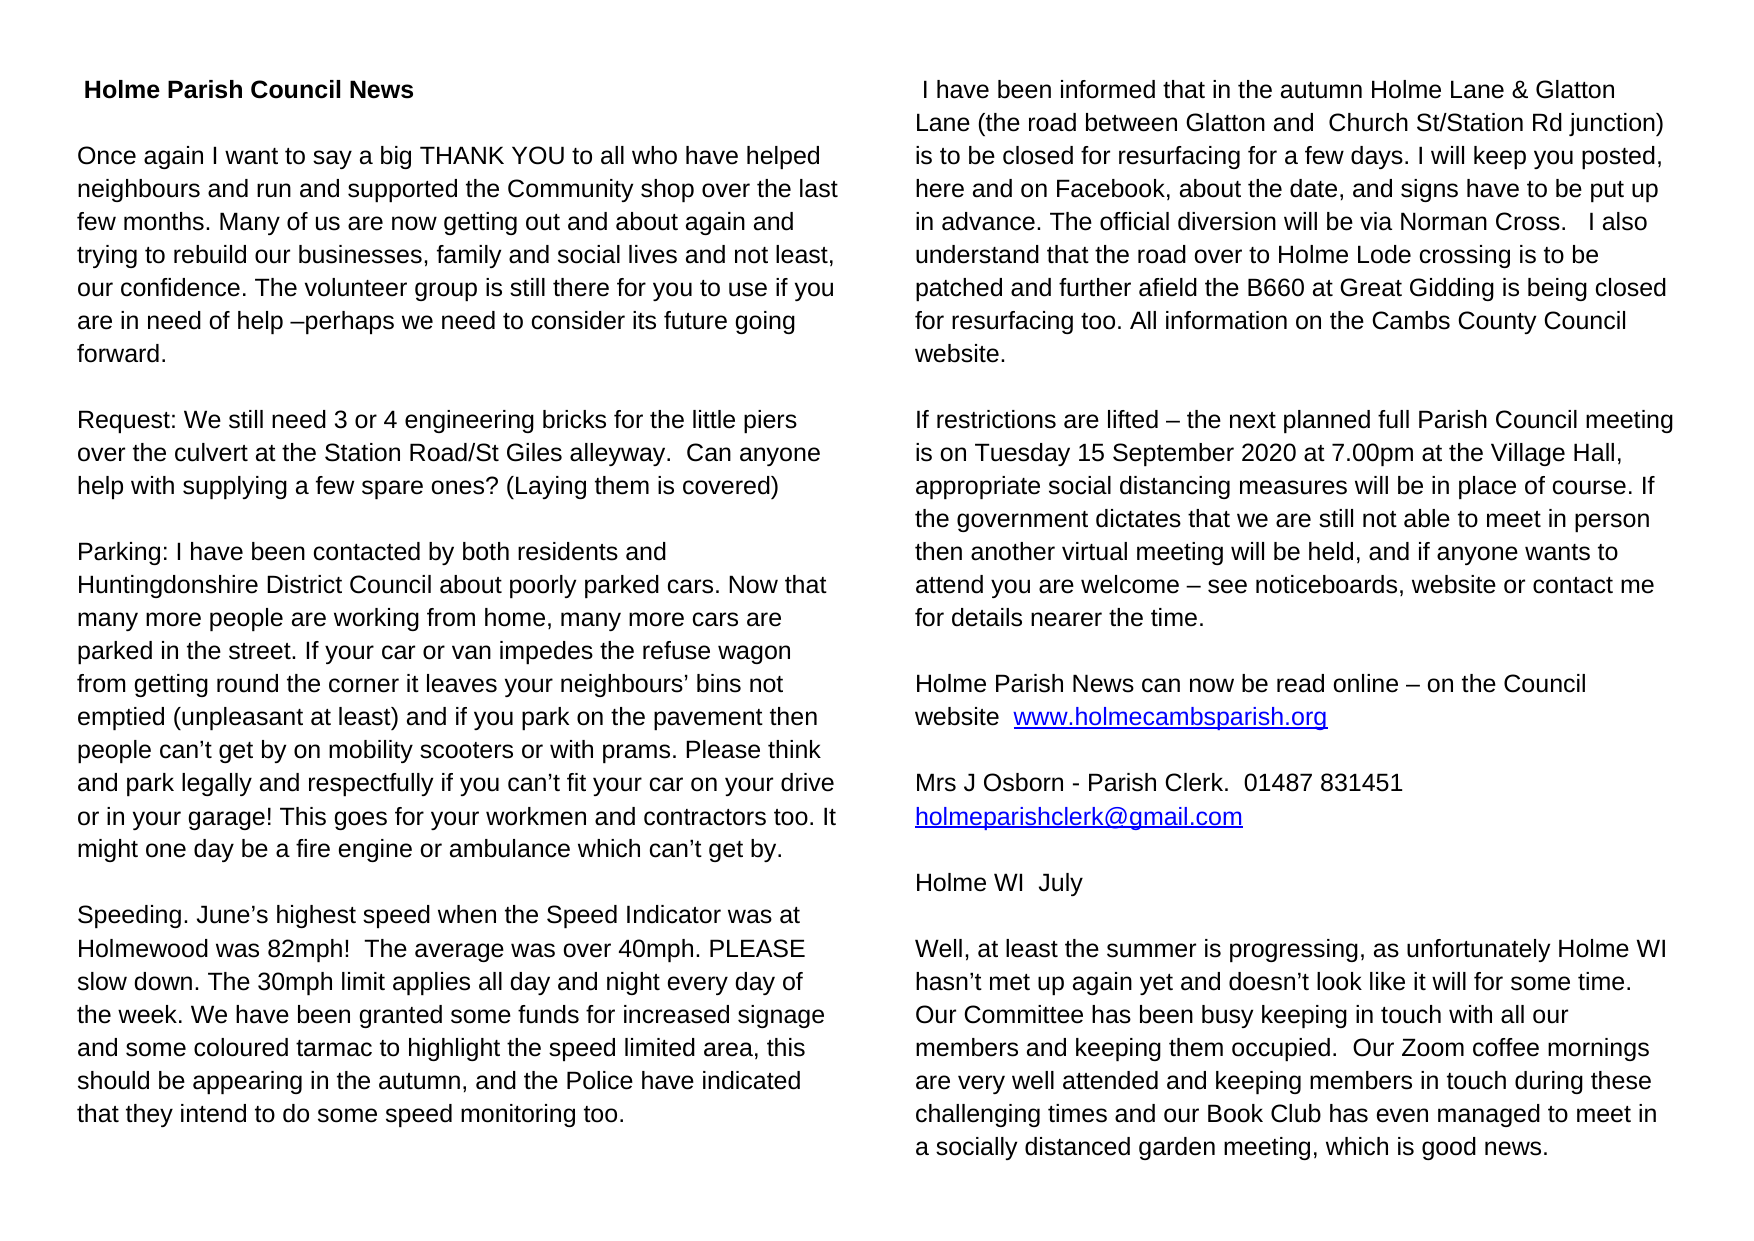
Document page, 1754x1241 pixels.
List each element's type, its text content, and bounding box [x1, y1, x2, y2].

text Holme Parish News can now be read online – on the Council website www.holmecambsparish.org [915, 669, 1679, 731]
text Speeding. June’s highest speed when the Speed Indicator was at Holmewood was 82mph! The average was over 40mph. PLEASE slow down. The 30mph limit applies all day and night every day of the week. We have been granted some funds for increased signage and some coloured tarmac to highlight the speed limited area, this should be appearing in the autumn, and the Police have indicated that they intend to do some speed monitoring too. [77, 901, 841, 1127]
text Once again I want to say a big THANK YOU to all who have helped neighbours and run and supported the Community shop over the last few months. Many of us are now getting out and about again and trying to rebuild our businesses, family and social lives and not least, our confidence. The volunteer group is still there for you to use if you are in need of help –perhaps we need to consider its future going forward. [77, 141, 841, 368]
text Holme Parish Council News [77, 75, 841, 104]
text I have been informed that in the autumn Holme Lane & Glatton Lane (the road between Glatton and Church St/Station Rd junction) is to be closed for resurfacing for a few days. I will keep you posted, here and on Facebook, about the date, and signs have to be put up in advance. The official diversion will be via Norman Cross. I also understand that the road over to Holme Lode crossing is to be patched and further afield the B660 at Great Gidding is being closed for resurfacing too. All information on the Cambs County Council website. [915, 75, 1679, 368]
text If restrictions are lifted – the next planned full Parish Council meeting is on Tuesday 15 September 2020 at 7.00pm at the Village Hall, appropriate social distancing measures will be in place of course. If the government dictates that we are still not able to meet in person then another virtual meeting will be held, and if anyone wants to attend you are welcome – see noticeboards, website or contact me for details nearer the time. [915, 405, 1679, 632]
text Request: We still need 3 or 4 engineering bricks for the little piers over the culvert at the Station Road/St Giles alleyway. Can anyone help with supplying a few spare ones? (Laying them is covered) [77, 405, 841, 500]
text Mrs J Osborn - Parish Clerk. 01487 831451 holmeparishclerk@gmail.com [915, 768, 1679, 830]
text Parking: I have been contacted by both residents and Huntingdonshire District Council about poorly parked cars. Now that many more people are working from home, many more cars are parked in the street. If your car or van impedes the refuse wagon from getting round the corner it leaves your neighbours’ bins not emptied (unpleasant at least) and if you park on the pavement then people can’t get by on mobility scooters or with prams. Please think and park legally and respectfully if you can’t fit your car on your drive or in your garage! This goes for your workmen and contractors too. It might one day be a fire engine or ambulance which can’t get by. [77, 537, 841, 863]
